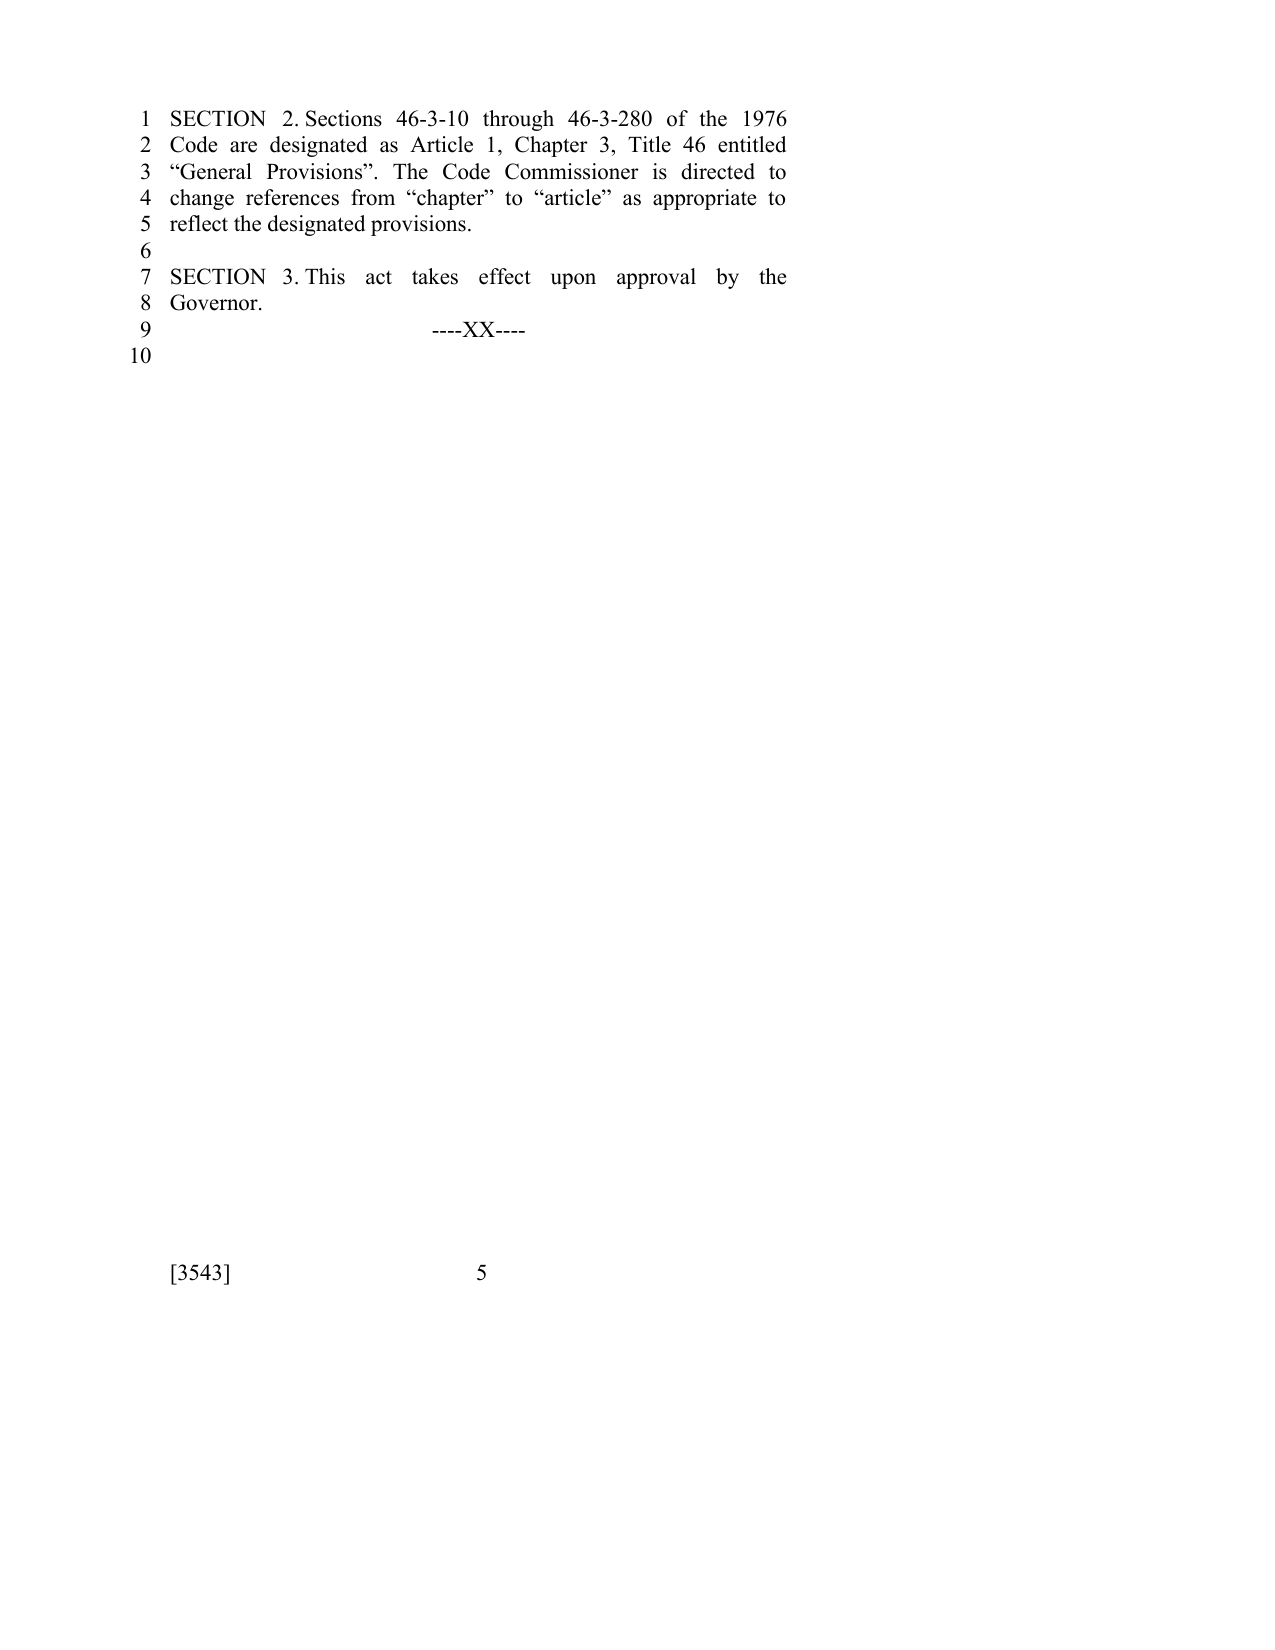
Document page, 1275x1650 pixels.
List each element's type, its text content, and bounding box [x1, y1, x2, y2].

text SECTION 3. This act takes effect upon approval by the Governor. [169, 263, 787, 316]
text SECTION 2. Sections 46-3-10 through 46-3-280 of the 1976 Code are designated as Article 1, Chapter 3, Title 46 entitled “General Provisions”. The Code Commissioner is directed to change references from “chapter” to “article” as appropriate to reflect the designated provisions. [169, 105, 787, 237]
text ----XX---- [169, 316, 787, 342]
